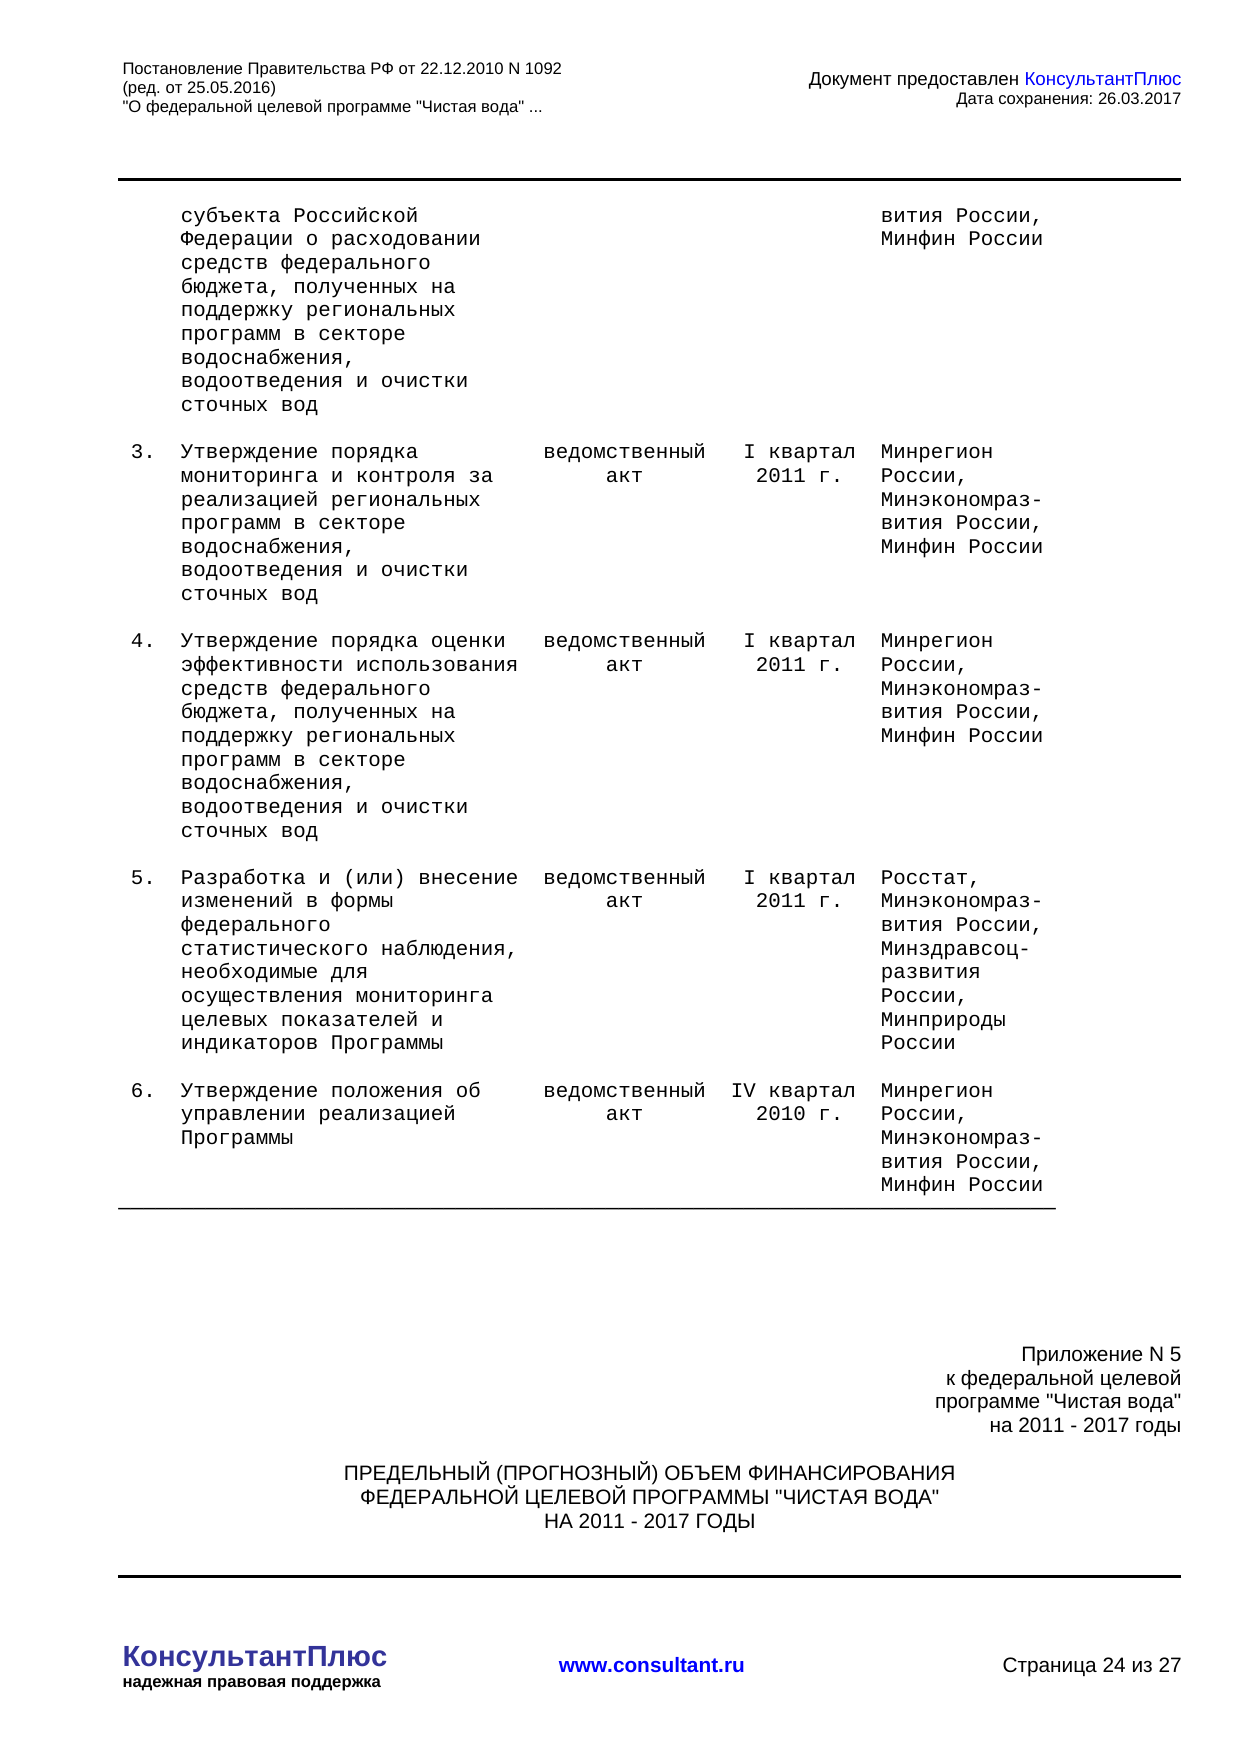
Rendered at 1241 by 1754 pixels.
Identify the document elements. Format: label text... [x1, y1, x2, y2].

text водоотведения и очистки [118, 370, 1181, 394]
text поддержку региональных [118, 299, 1181, 323]
text программ в секторе вития России, [118, 512, 1181, 536]
text водоотведения и очистки [118, 559, 1181, 583]
text федерального вития России, [118, 914, 1181, 938]
text водоснабжения, [118, 347, 1181, 370]
text реализацией региональных Минэкономраз- [118, 488, 1181, 512]
text 5. Разработка и (или) внесение ведомственный I квартал Росстат, [118, 867, 1181, 891]
text целевых показателей и Минприроды [118, 1009, 1181, 1032]
text 3. Утверждение порядка ведомственный I квартал Минрегион [118, 441, 1181, 465]
text Минфин России [118, 1174, 1181, 1198]
text ФЕДЕРАЛЬНОЙ ЦЕЛЕВОЙ ПРОГРАММЫ "ЧИСТАЯ ВОДА" [118, 1485, 1181, 1509]
text сточных вод [118, 394, 1181, 418]
text Программы Минэкономраз- [118, 1127, 1181, 1151]
text статистического наблюдения, Минздравсоц- [118, 938, 1181, 961]
text 4. Утверждение порядка оценки ведомственный I квартал Минрегион [118, 630, 1181, 654]
text программ в секторе [118, 749, 1181, 772]
text мониторинга и контроля за акт 2011 г. России, [118, 465, 1181, 488]
text Федерации о расходовании Минфин России [118, 228, 1181, 252]
text средств федерального Минэкономраз- [118, 678, 1181, 701]
text ПРЕДЕЛЬНЫЙ (ПРОГНОЗНЫЙ) ОБЪЕМ ФИНАНСИРОВАНИЯ [118, 1461, 1181, 1485]
text индикаторов Программы России [118, 1032, 1181, 1056]
text управлении реализацией акт 2010 г. России, [118, 1103, 1181, 1127]
text сточных вод [118, 819, 1181, 843]
text к федеральной целевой [118, 1365, 1181, 1389]
text программ в секторе [118, 323, 1181, 347]
text 6. Утверждение положения об ведомственный IV квартал Минрегион [118, 1080, 1181, 1103]
text поддержку региональных Минфин России [118, 725, 1181, 749]
text водоснабжения, Минфин России [118, 536, 1181, 559]
text бюджета, полученных на [118, 276, 1181, 299]
text эффективности использования акт 2011 г. России, [118, 654, 1181, 678]
text необходимые для развития [118, 961, 1181, 985]
text программе "Чистая вода" [118, 1389, 1181, 1413]
text бюджета, полученных на вития России, [118, 701, 1181, 725]
text на 2011 - 2017 годы [118, 1413, 1181, 1437]
text ─────────────────────────────────────────────────────────────────────────── [118, 1198, 1181, 1222]
text сточных вод [118, 583, 1181, 607]
text водоотведения и очистки [118, 796, 1181, 819]
text водоснабжения, [118, 772, 1181, 796]
text изменений в формы акт 2011 г. Минэкономраз- [118, 891, 1181, 914]
text Приложение N 5 [118, 1341, 1181, 1365]
text средств федерального [118, 252, 1181, 276]
text субъекта Российской вития России, [118, 205, 1181, 228]
text осуществления мониторинга России, [118, 985, 1181, 1009]
text вития России, [118, 1151, 1181, 1174]
text НА 2011 - 2017 ГОДЫ [118, 1509, 1181, 1533]
